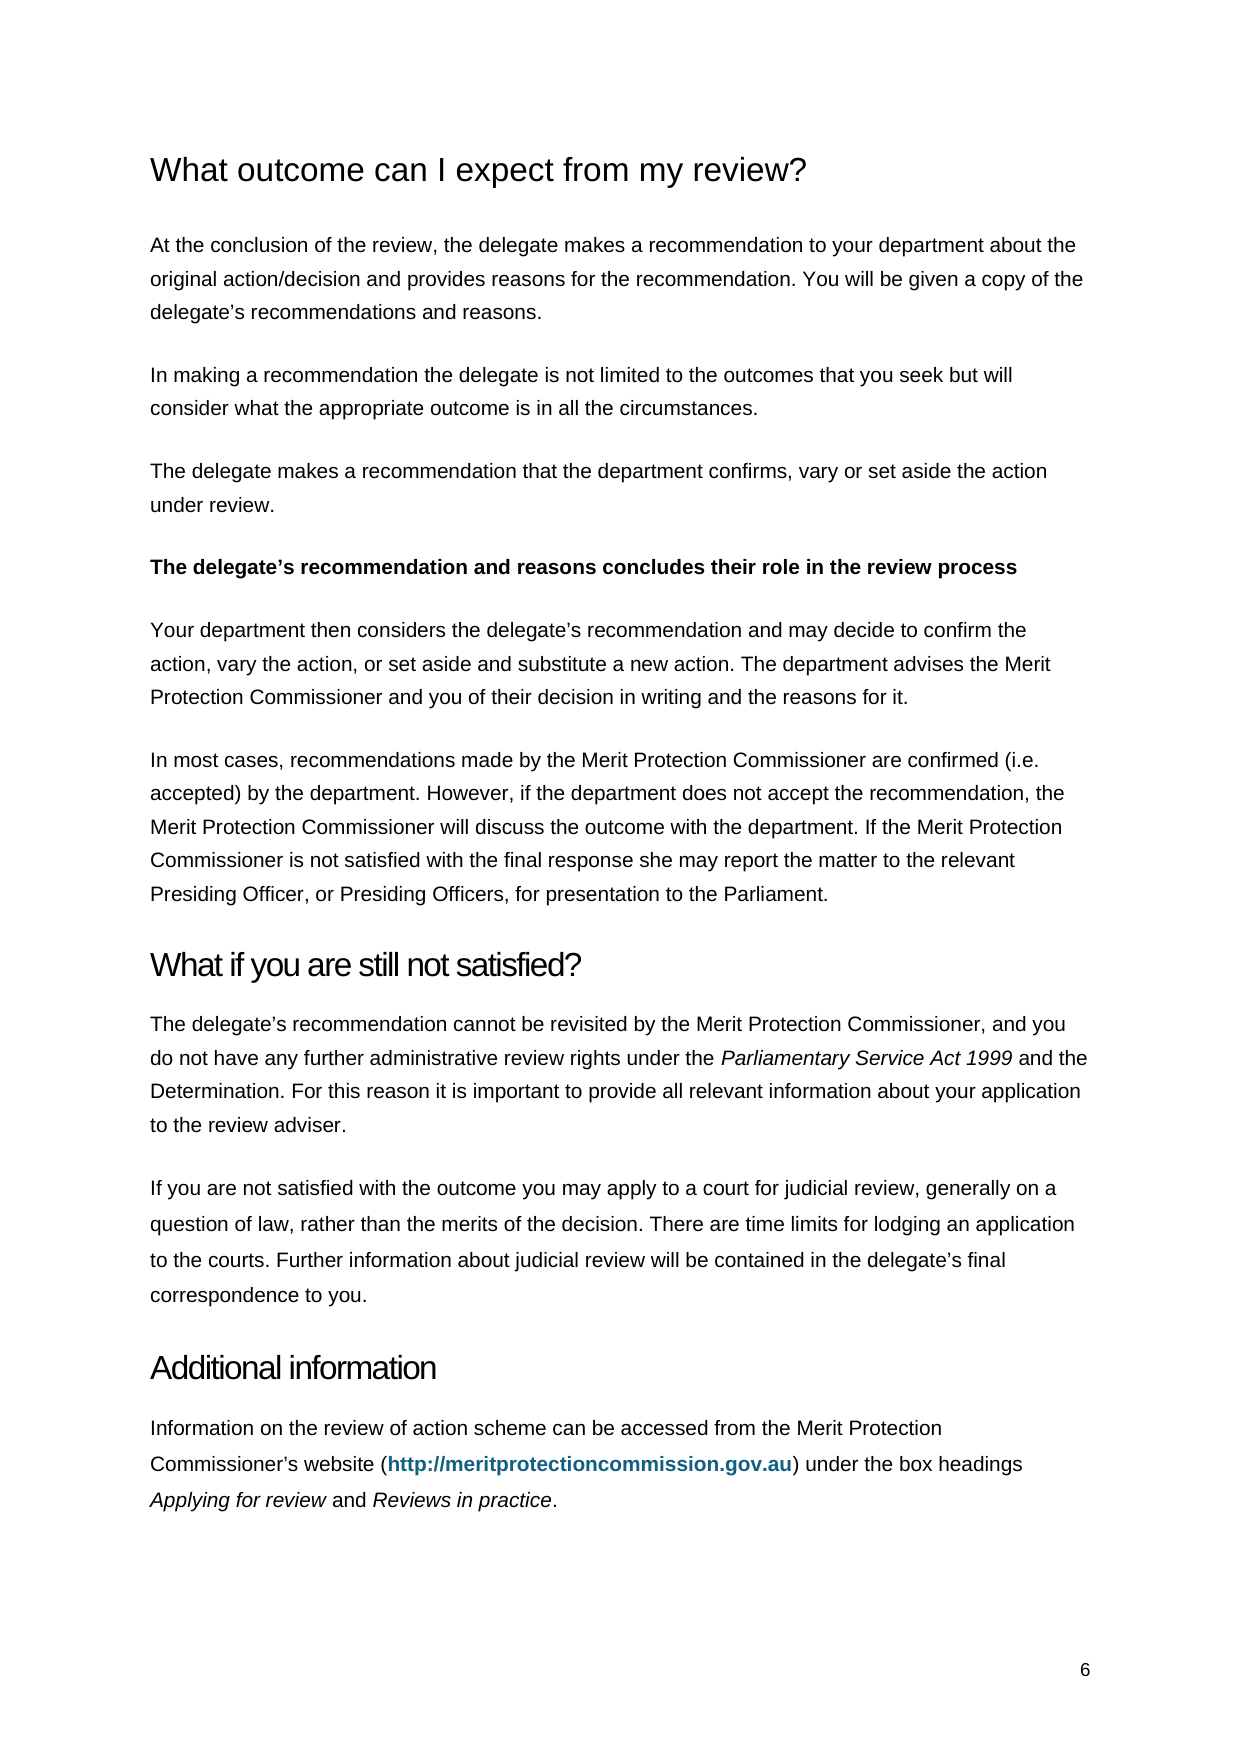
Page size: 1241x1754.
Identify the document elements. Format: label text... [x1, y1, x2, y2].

text If you are not satisfied with the outcome you may apply to a court for judicial review, generally on a question of law, rather than the merits of the decision. There are time limits for lodging an application to the courts. Further information about judicial review will be contained in the delegate’s final correspondence to you. [150, 1176, 1090, 1307]
text In most cases, recommendations made by the Merit Protection Commissioner are confirmed (i.e. accepted) by the department. However, if the department does not accept the recommendation, the Merit Protection Commissioner will discuss the outcome with the department. If the Merit Protection Commissioner is not satisfied with the final response she may report the matter to the relevant Presiding Officer, or Presiding Officers, for presentation to the Parliament. [150, 748, 1090, 906]
text Your department then considers the delegate’s recommendation and may decide to confirm the action, vary the action, or set aside and substitute a new action. The department advises the Merit Protection Commissioner and you of their decision in writing and the reasons for it. [150, 618, 1090, 709]
text Information on the review of action scheme can be accessed from the Merit Protection Commissioner’s website (http://meritprotectioncommission.gov.au) under the box headings Applying for review and Reviews in practice. [150, 1416, 1090, 1512]
text In making a recommendation the delegate is not limited to the outcomes that you seek but will consider what the appropriate outcome is in all the circumstances. [150, 363, 1090, 420]
text The delegate’s recommendation and reasons concludes their role in the review process [150, 555, 1090, 579]
text The delegate’s recommendation cannot be revisited by the Merit Protection Commissioner, and you do not have any further administrative review rights under the Parliamentary Service Act 1999 and the Determination. For this reason it is important to provide all relevant information about your application to the review adviser. [150, 1012, 1090, 1137]
text At the conclusion of the review, the delegate makes a recommendation to your department about the original action/decision and provides reasons for the recommendation. You will be given a copy of the delegate’s recommendations and reasons. [150, 233, 1090, 324]
text What if you are still not satisfied? [150, 944, 1090, 983]
text Additional information [150, 1348, 1090, 1387]
text The delegate makes a recommendation that the department confirms, vary or set aside the action under review. [150, 459, 1090, 516]
text What outcome can I expect from my review? [150, 150, 1090, 188]
